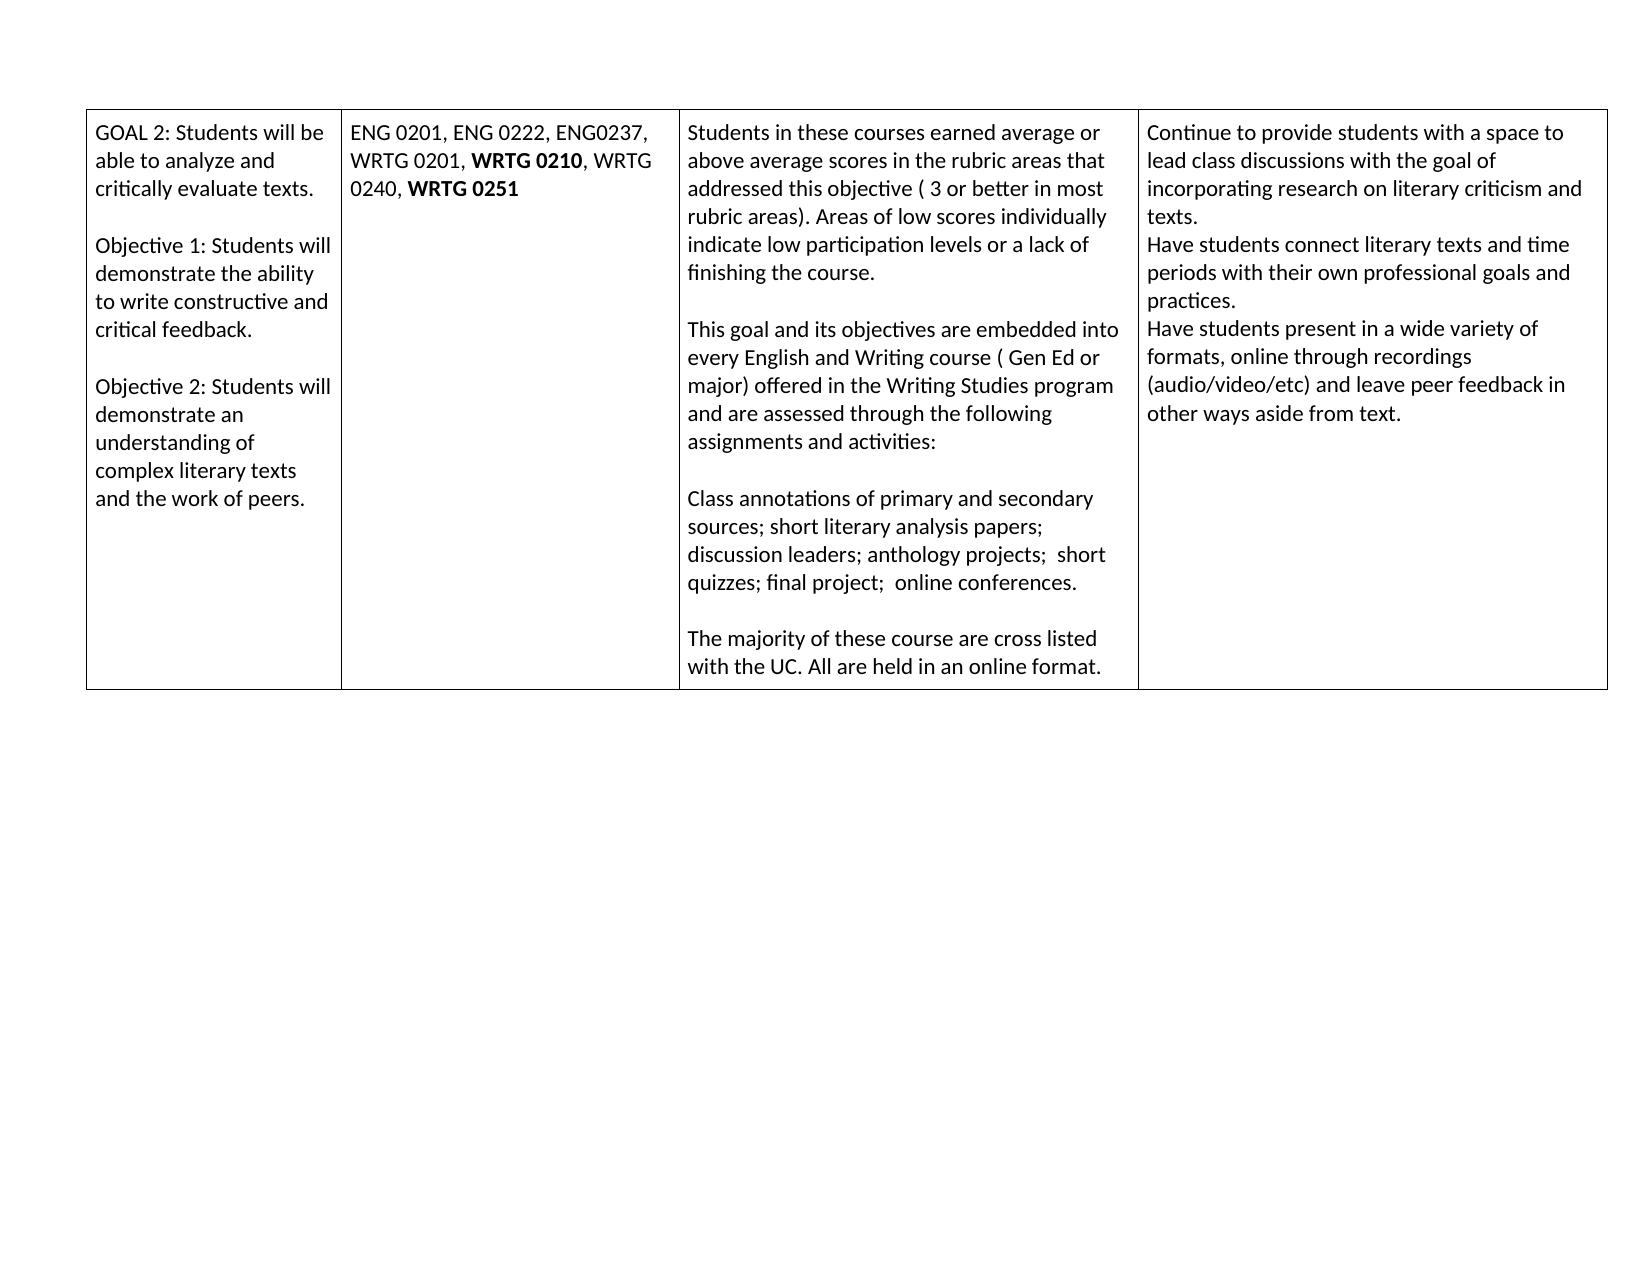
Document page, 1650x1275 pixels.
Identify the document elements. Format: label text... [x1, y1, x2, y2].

table_cell ENG 0201, ENG 0222, ENG0237, WRTG 0201, WRTG 0210, WRTG 0240, WRTG 0251 [342, 110, 679, 689]
table_cell GOAL 2: Students will be able to analyze and critically evaluate texts. Objective 1: Students will demonstrate the ability to write constructive and critical feedback. Objective 2: Students will demonstrate an understanding of complex literary texts and the work of peers. [87, 110, 341, 689]
table_cell Students in these courses earned average or above average scores in the rubric areas that addressed this objective ( 3 or better in most rubric areas). Areas of low scores individually indicate low participation levels or a lack of finishing the course. This goal and its objectives are embedded into every English and Writing course ( Gen Ed or major) offered in the Writing Studies program and are assessed through the following assignments and activities: Class annotations of primary and secondary sources; short literary analysis papers; discussion leaders; anthology projects; short quizzes; final project; online conferences. The majority of these course are cross listed with the UC. All are held in an online format. [680, 110, 1138, 689]
table_cell Continue to provide students with a space to lead class discussions with the goal of incorporating research on literary criticism and texts. Have students connect literary texts and time periods with their own professional goals and practices. Have students present in a wide variety of formats, online through recordings (audio/video/etc) and leave peer feedback in other ways aside from text. [1139, 110, 1607, 689]
